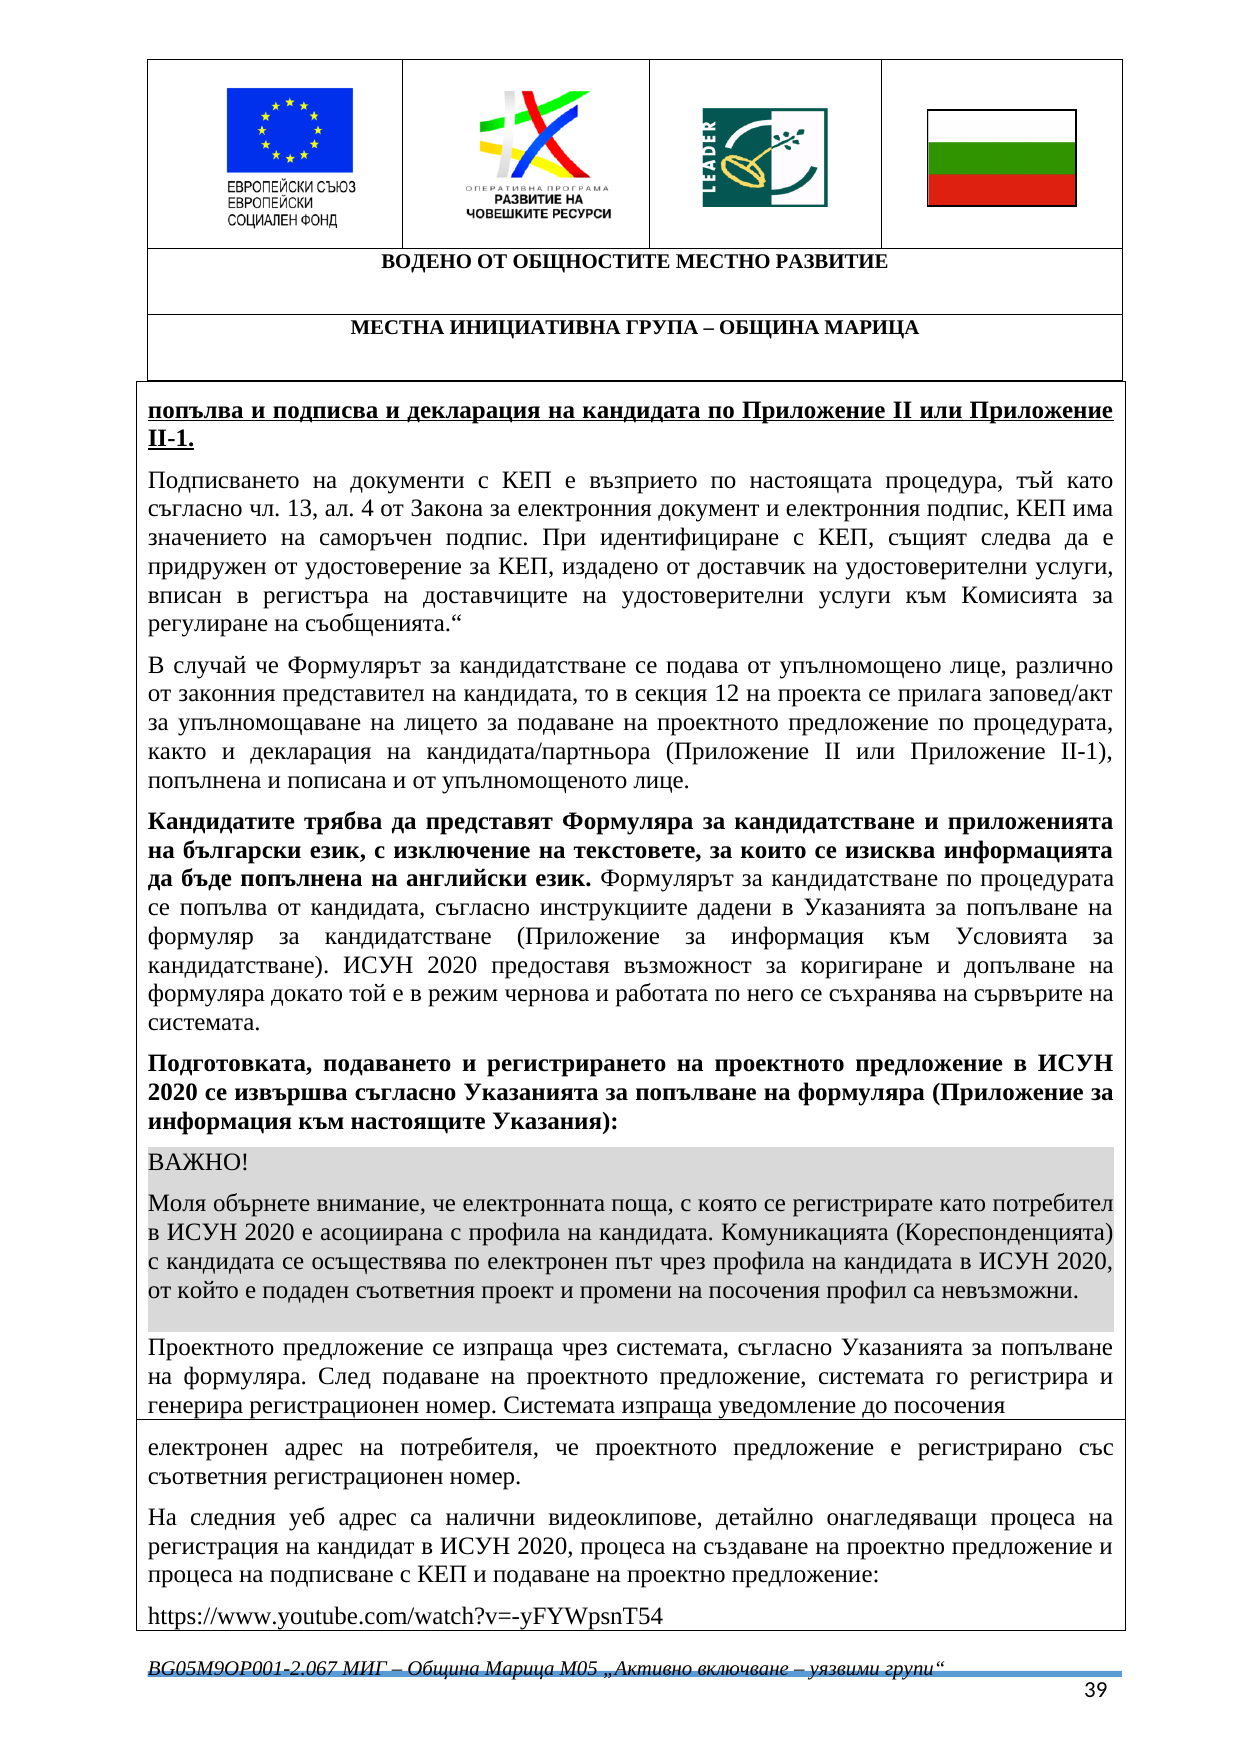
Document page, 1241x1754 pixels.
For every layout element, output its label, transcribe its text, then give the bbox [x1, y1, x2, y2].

picture [441, 73, 628, 233]
picture [218, 60, 398, 246]
picture [702, 108, 828, 207]
